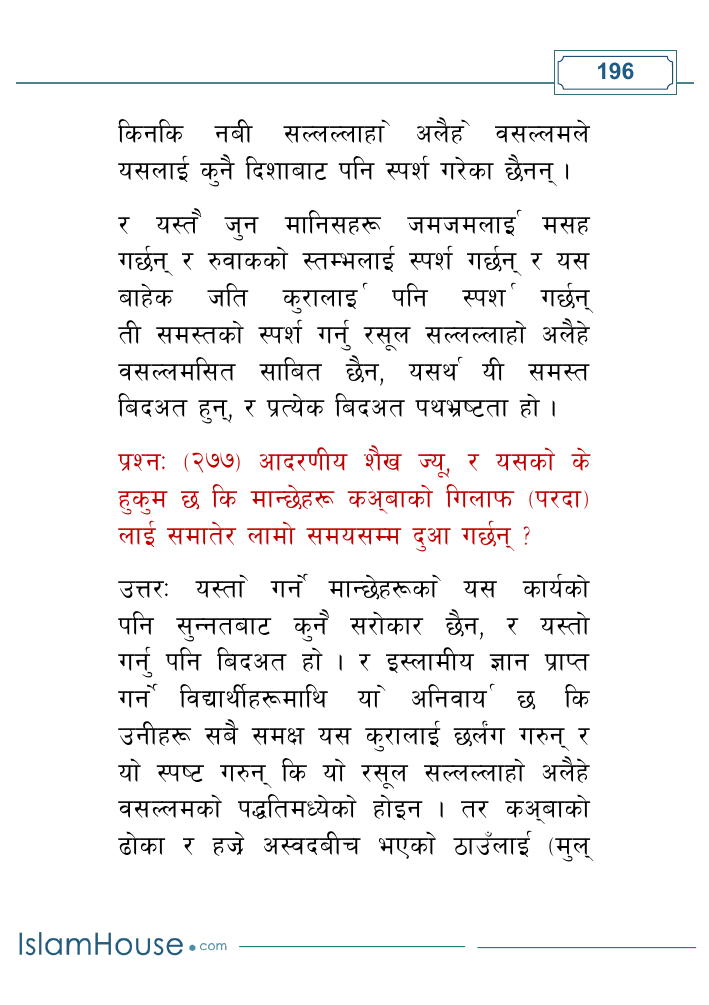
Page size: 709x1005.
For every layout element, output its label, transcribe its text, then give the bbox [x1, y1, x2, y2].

picture [12, 928, 466, 961]
picture [471, 929, 697, 962]
text k|ZgM -@&&_ cfb/0fLo z}v Ho", / o;sf] s] x's'd 5 ls dfG5]x¿ sc\afsf] lunfkm -k/bf_ nfO{ ;dft]/ nfdf] ;do;Dd b'cf u5{g\ < [118, 446, 591, 553]
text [118, 118, 591, 189]
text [118, 573, 591, 864]
text / o:t} h'g dflg;x¿ hdhdnfO{ d;x u5{g\ / ?jfssf] :tDenfO{ :kz{ u5{g\ / o; afx]s hlt s'/fnfO{ klg :kz{ u5{g\ tL ;d:tsf] :kz{ ug'{ /;"n ;NnNnfxf] cn}x] j;Nndl;t ;flat 5}g, o;y{ oL ;d:t labct x'g\, / k|To]s labct kye|i6tf xf] . [118, 208, 591, 426]
